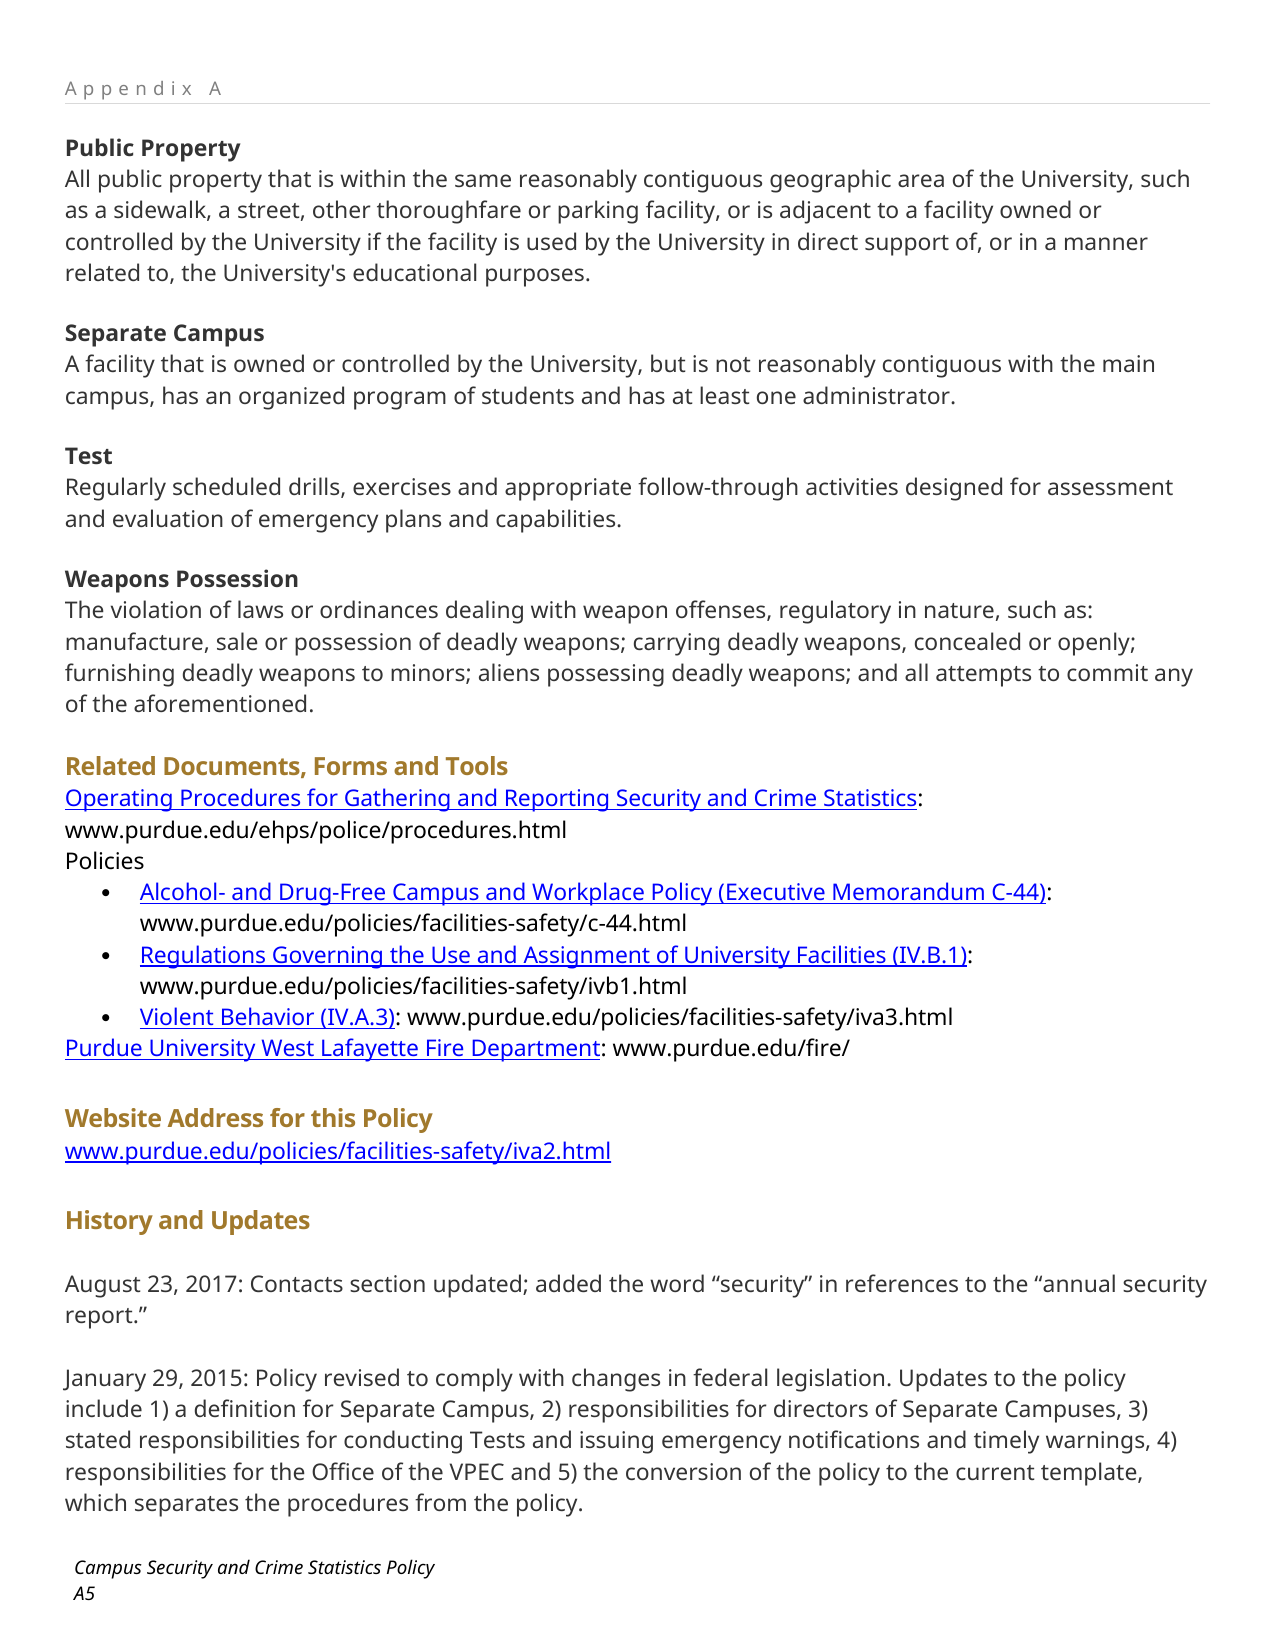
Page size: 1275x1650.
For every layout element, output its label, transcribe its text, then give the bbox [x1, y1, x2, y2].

text Operating Procedures for Gathering and Reporting Security and Crime Statistics: www.purdue.edu/ehps/police/procedures.html [64, 782, 1210, 845]
text Separate Campus A facility that is owned or controlled by the University, but is not reasonably contiguous with the main campus, has an organized program of students and has at least one administrator. [64, 317, 1210, 411]
text Test Regularly scheduled drills, exercises and appropriate follow-through activities designed for assessment and evaluation of emergency plans and capabilities. [64, 440, 1210, 534]
text Purdue University West Lafayette Fire Department: www.purdue.edu/fire/ [64, 1032, 1210, 1064]
list Alcohol- and Drug-Free Campus and Workplace Policy (Executive Memorandum C-44): www.purdue.edu/policies/facilities-safety/c-44.html [102, 876, 1210, 939]
list Violent Behavior (IV.A.3): www.purdue.edu/policies/facilities-safety/iva3.html [102, 1001, 1210, 1032]
subtitle Related Documents, Forms and Tools [64, 748, 1210, 782]
text August 23, 2017: Contacts section updated; added the word “security” in references to the “annual security report.” [64, 1268, 1210, 1331]
text Public Property All public property that is within the same reasonably contiguous geographic area of the University, such as a sidewalk, a street, other thoroughfare or parking facility, or is adjacent to a facility owned or controlled by the University if the facility is used by the University in direct support of, or in a manner related to, the University's educational purposes. [64, 132, 1210, 288]
subtitle Website Address for this Policy [64, 1101, 1210, 1135]
text January 29, 2015: Policy revised to comply with changes in federal legislation. Updates to the policy include 1) a definition for Separate Campus, 2) responsibilities for directors of Separate Campuses, 3) stated responsibilities for conducting Tests and issuing emergency notifications and timely warnings, 4) responsibilities for the Office of the VPEC and 5) the conversion of the policy to the current template, which separates the procedures from the policy. [64, 1362, 1210, 1518]
list Regulations Governing the Use and Assignment of University Facilities (IV.B.1): www.purdue.edu/policies/facilities-safety/ivb1.html [102, 939, 1210, 1001]
subtitle History and Updates [64, 1203, 1210, 1237]
text Policies [64, 845, 1210, 876]
text www.purdue.edu/policies/facilities-safety/iva2.html [64, 1135, 1210, 1166]
text Weapons Possession The violation of laws or ordinances dealing with weapon offenses, regulatory in nature, such as: manufacture, sale or possession of deadly weapons; carrying deadly weapons, concealed or openly; furnishing deadly weapons to minors; aliens possessing deadly weapons; and all attempts to commit any of the aforementioned. [64, 563, 1210, 719]
